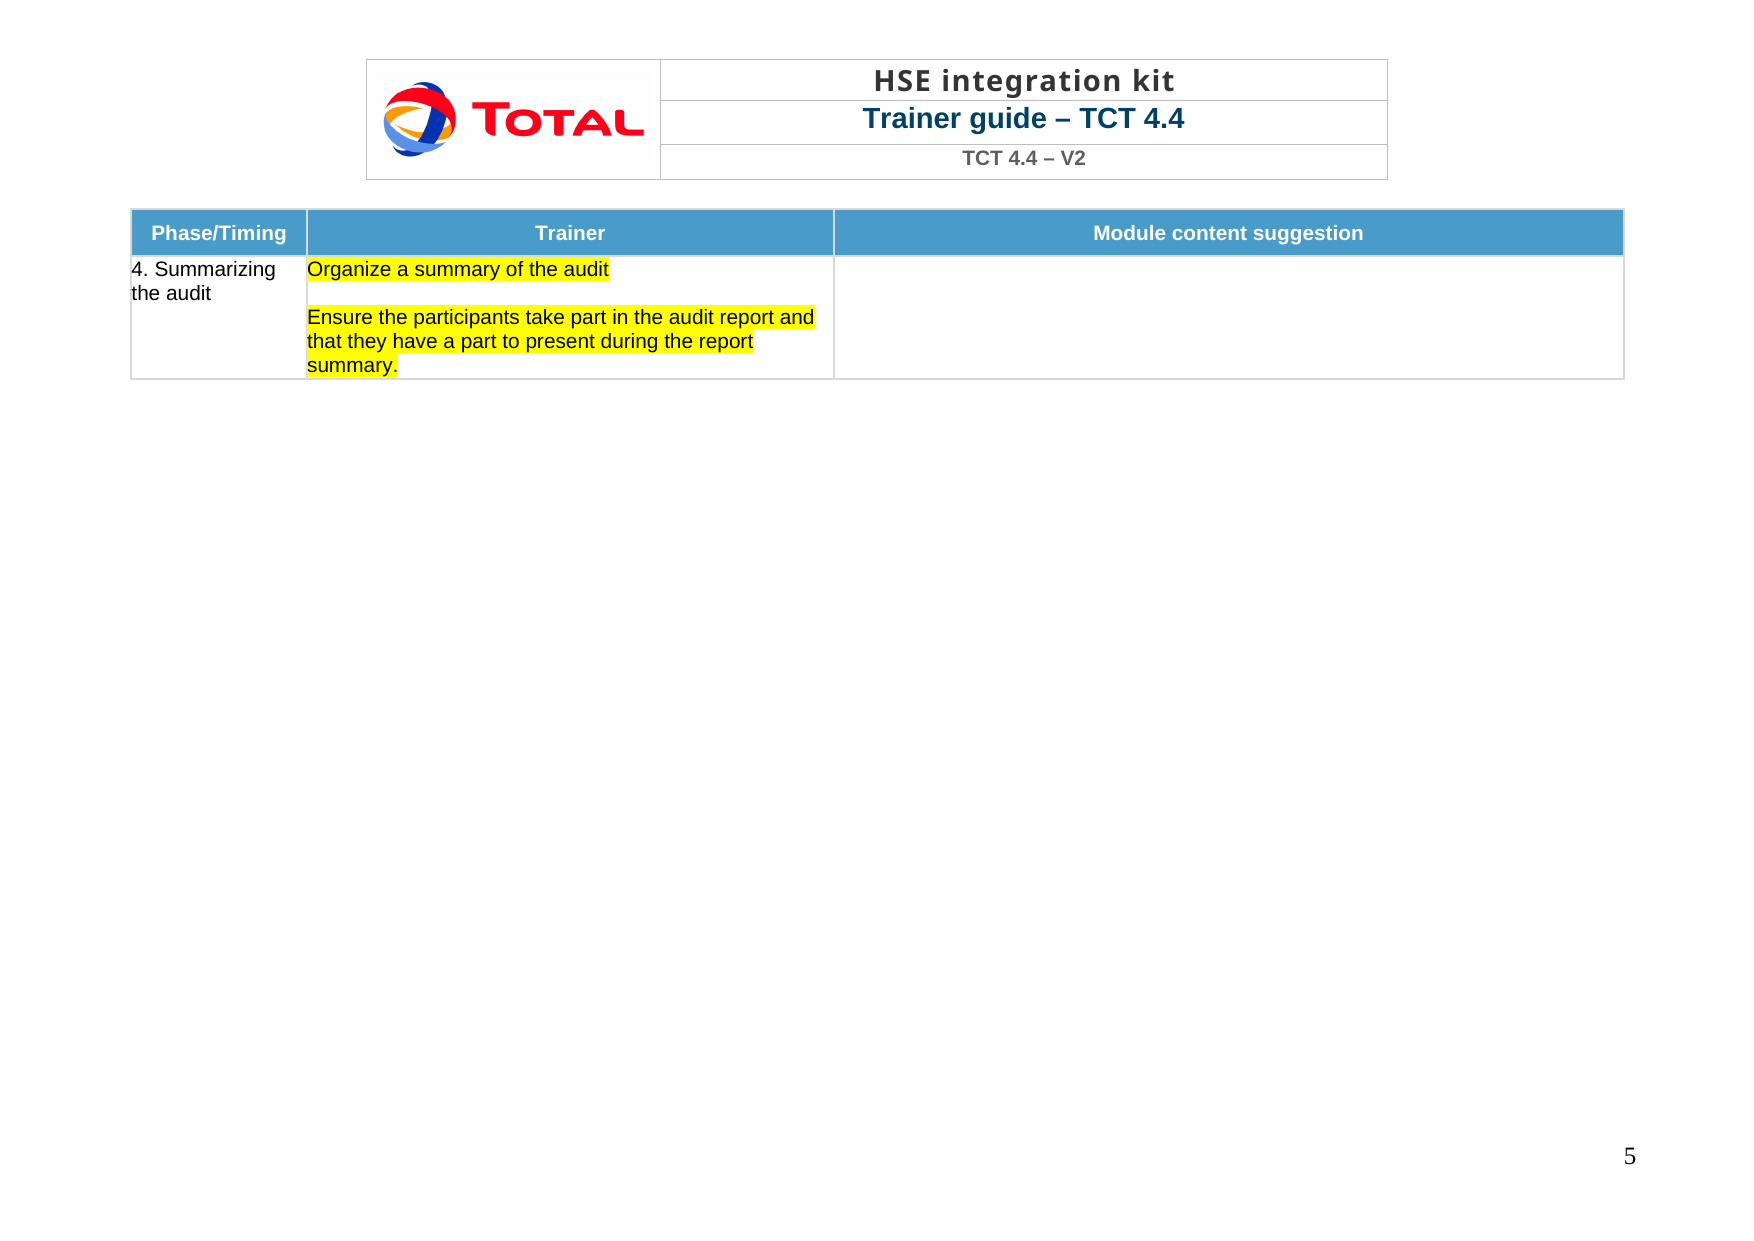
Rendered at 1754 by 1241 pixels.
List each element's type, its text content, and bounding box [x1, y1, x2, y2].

table_cell [835, 257, 1623, 378]
table_cell 4. Summarizing the audit [132, 257, 306, 378]
table_header Trainer [308, 210, 833, 255]
picture [374, 73, 653, 166]
table_cell Organize a summary of the audit Ensure the participants take part in the audit report and that they have a part to present during the report summary. [308, 257, 833, 378]
table_header Phase/Timing [132, 210, 306, 255]
table_header Module content suggestion [835, 210, 1623, 255]
